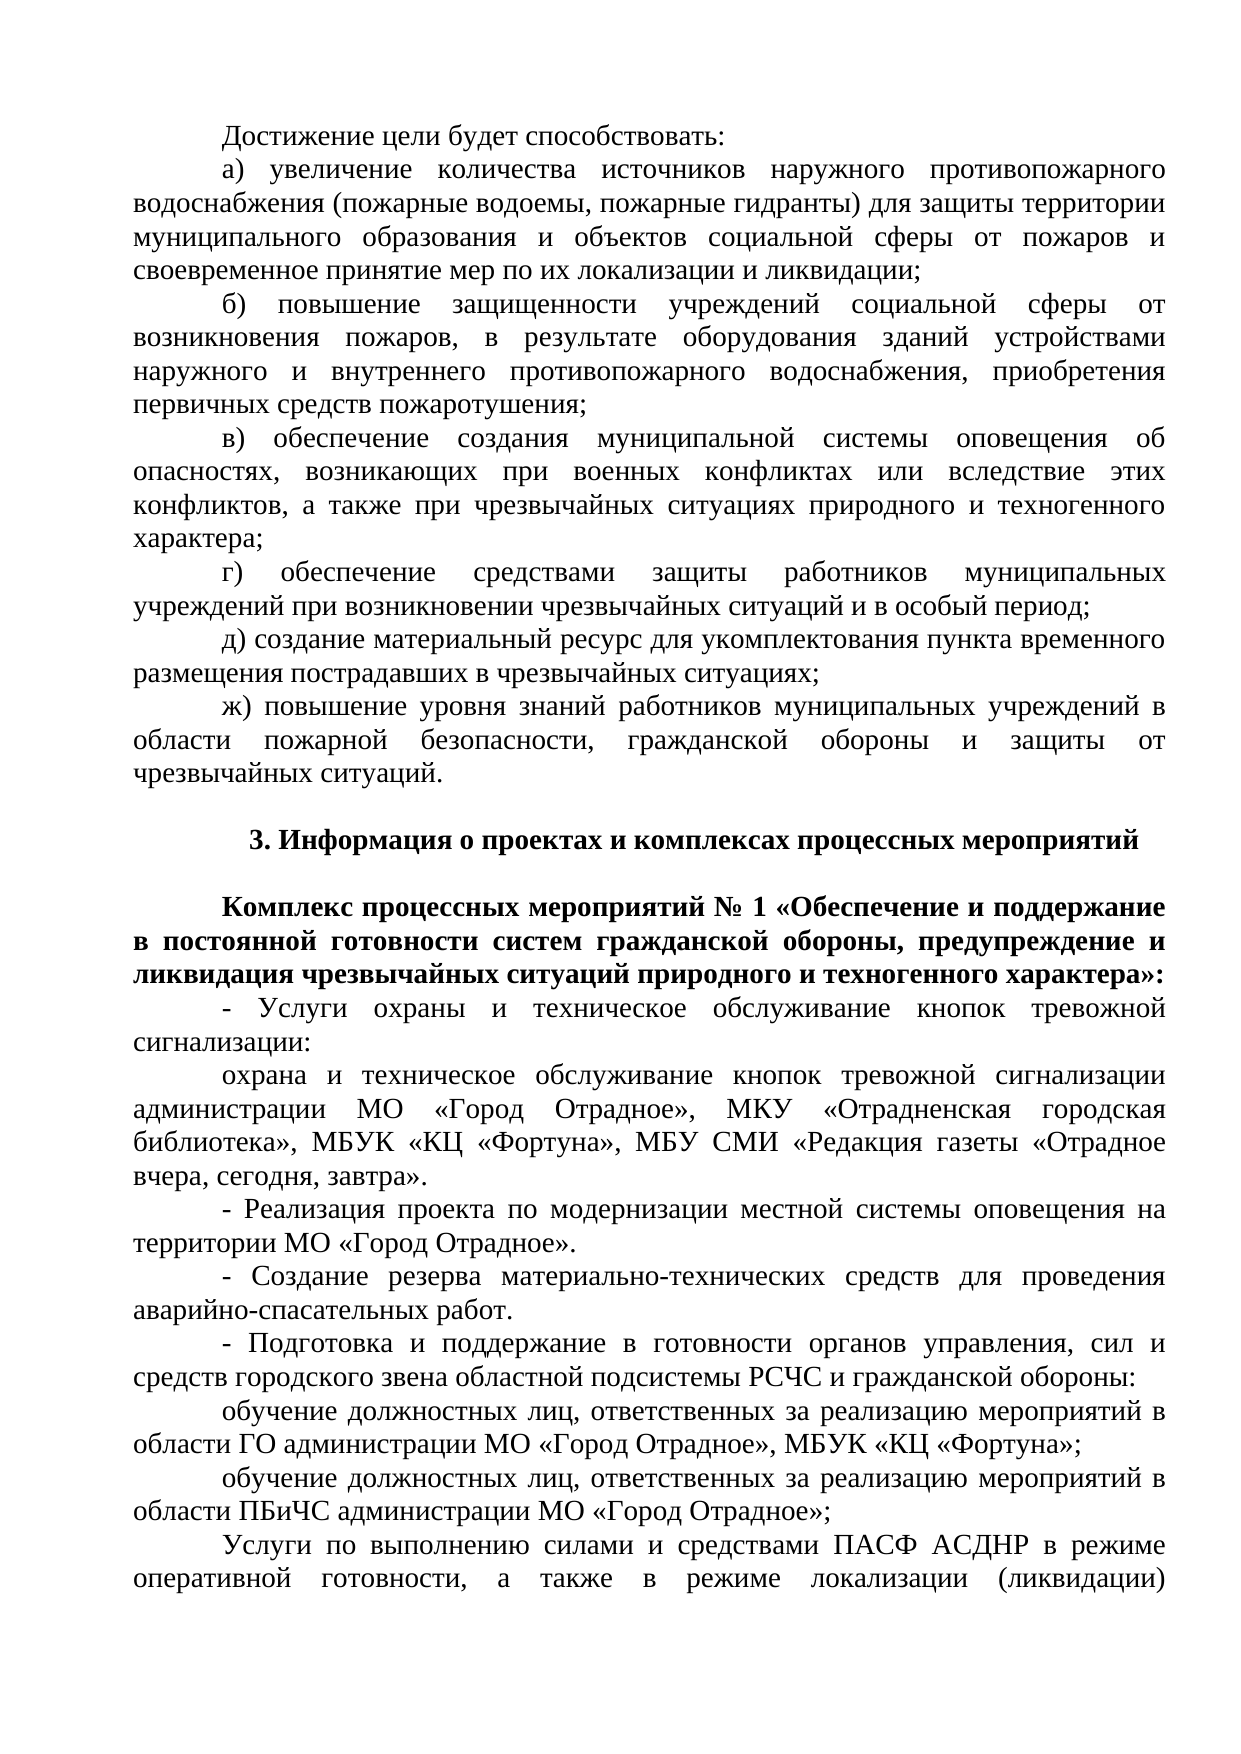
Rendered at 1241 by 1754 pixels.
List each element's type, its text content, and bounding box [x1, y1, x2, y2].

text ж) повышение уровня знаний работников муниципальных учреждений в области пожарной безопасности, гражданской обороны и защиты от чрезвычайных ситуаций. [133, 688, 1167, 789]
text Достижение цели будет способствовать: [133, 118, 1167, 152]
text в) обеспечение создания муниципальной системы оповещения об опасностях, возникающих при военных конфликтах или вследствие этих конфликтов, а также при чрезвычайных ситуациях природного и техногенного характера; [133, 420, 1167, 554]
text д) создание материальный ресурс для укомплектования пункта временного размещения пострадавших в чрезвычайных ситуациях; [133, 621, 1167, 688]
text б) повышение защищенности учреждений социальной сферы от возникновения пожаров, в результате оборудования зданий устройствами наружного и внутреннего противопожарного водоснабжения, приобретения первичных средств пожаротушения; [133, 286, 1167, 420]
subtitle 3. Информация о проектах и комплексах процессных мероприятий [133, 822, 1167, 856]
text Комплекс процессных мероприятий № 1 «Обеспечение и поддержание в постоянной готовности систем гражданской обороны, предупреждение и ликвидация чрезвычайных ситуаций природного и техногенного характера»: [133, 889, 1167, 990]
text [133, 1527, 1167, 1594]
text обучение должностных лиц, ответственных за реализацию мероприятий в области ГО администрации МО «Город Отрадное», МБУК «КЦ «Фортуна»; [133, 1393, 1167, 1460]
text а) увеличение количества источников наружного противопожарного водоснабжения (пожарные водоемы, пожарные гидранты) для защиты территории муниципального образования и объектов социальной сферы от пожаров и своевременное принятие мер по их локализации и ликвидации; [133, 152, 1167, 286]
text - Реализация проекта по модернизации местной системы оповещения на территории МО «Город Отрадное». [133, 1191, 1167, 1258]
text - Создание резерва материально-технических средств для проведения аварийно-спасательных работ. [133, 1258, 1167, 1326]
text - Подготовка и поддержание в готовности органов управления, сил и средств городского звена областной подсистемы РСЧС и гражданской обороны: [133, 1326, 1167, 1393]
text охрана и техническое обслуживание кнопок тревожной сигнализации администрации МО «Город Отрадное», МКУ «Отрадненская городская библиотека», МБУК «КЦ «Фортуна», МБУ СМИ «Редакция газеты «Отрадное вчера, сегодня, завтра». [133, 1057, 1167, 1191]
text г) обеспечение средствами защиты работников муниципальных учреждений при возникновении чрезвычайных ситуаций и в особый период; [133, 554, 1167, 621]
text - Услуги охраны и техническое обслуживание кнопок тревожной сигнализации: [133, 990, 1167, 1057]
text обучение должностных лиц, ответственных за реализацию мероприятий в области ПБиЧС администрации МО «Город Отрадное»; [133, 1460, 1167, 1527]
